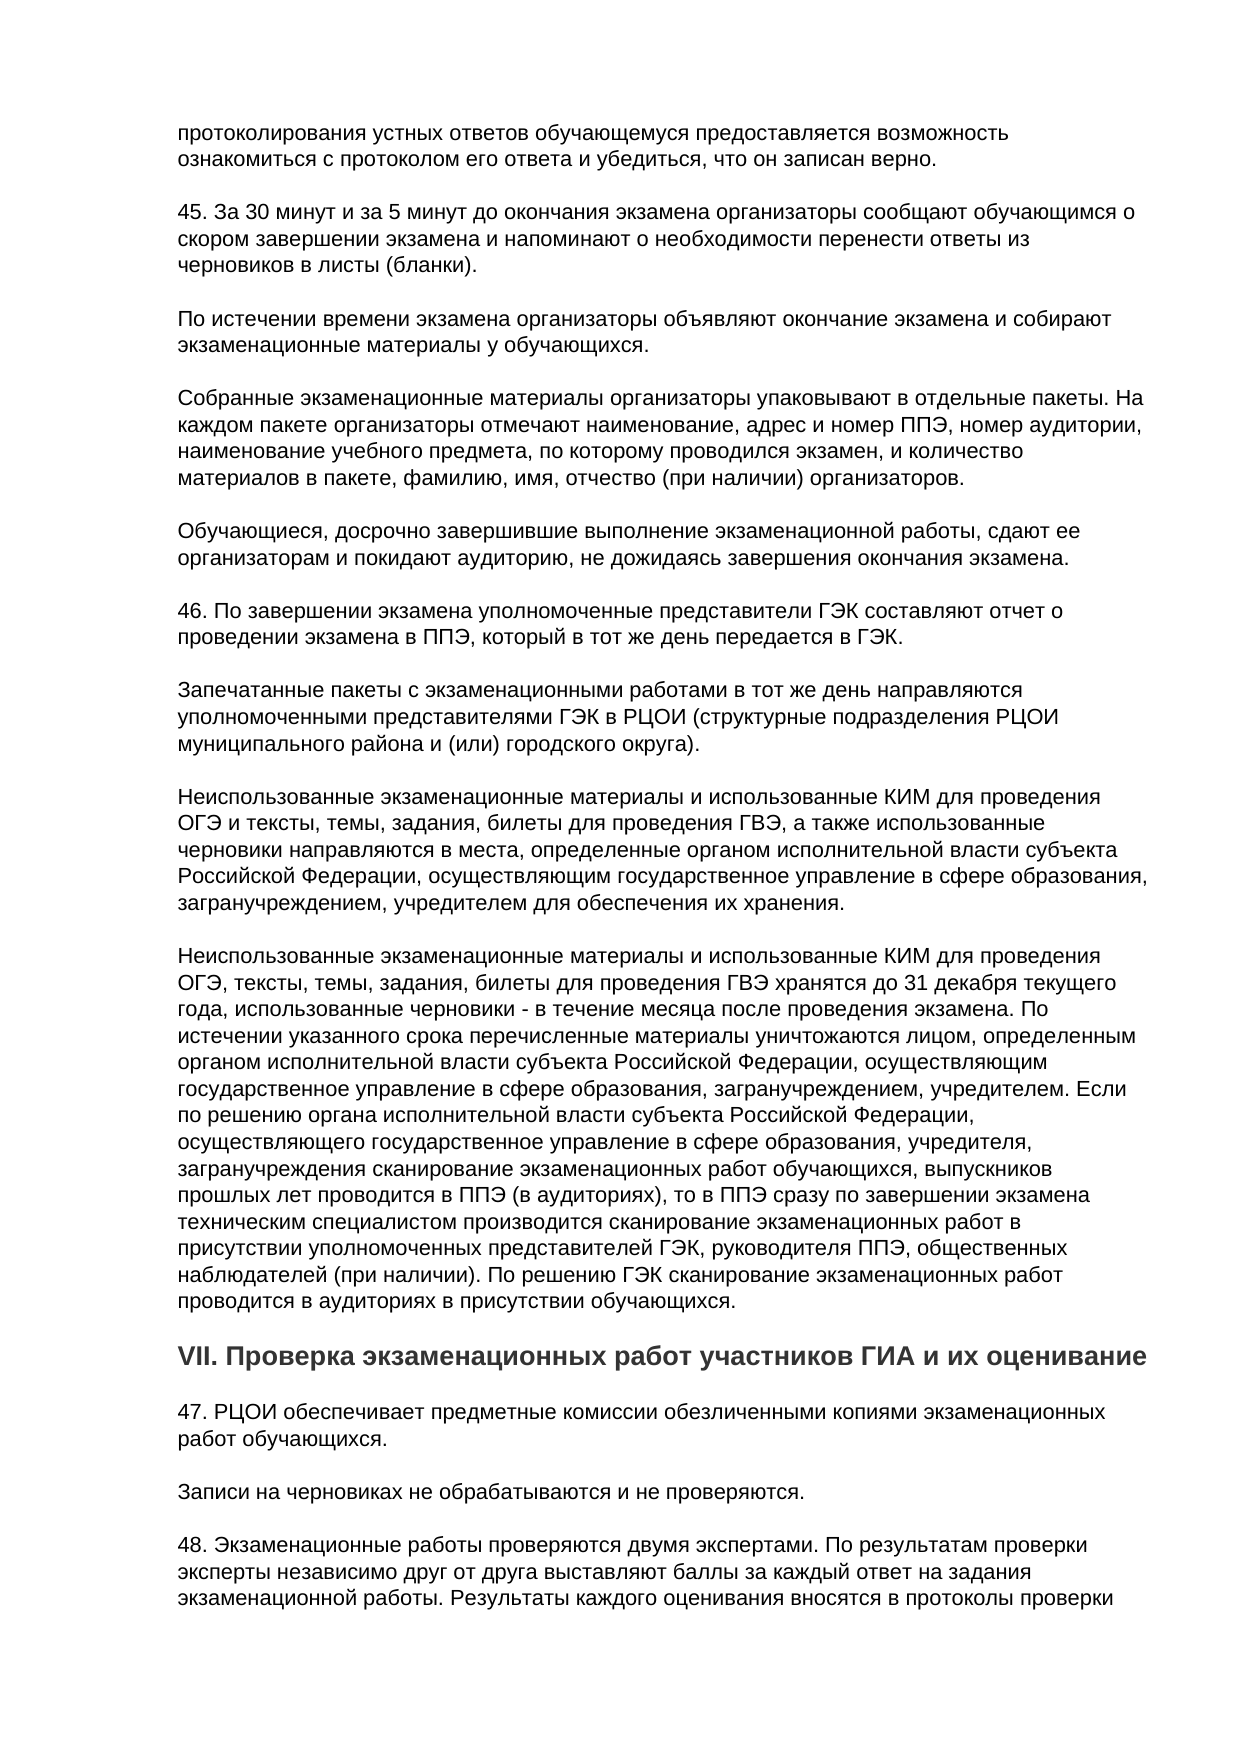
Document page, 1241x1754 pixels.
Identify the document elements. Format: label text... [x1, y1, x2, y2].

text Неиспользованные экзаменационные материалы и использованные КИМ для проведения ОГЭ и тексты, темы, задания, билеты для проведения ГВЭ, а также использованные черновики направляются в места, определенные органом исполнительной власти субъекта Российской Федерации, осуществляющим государственное управление в сфере образования, загранучреждением, учредителем для обеспечения их хранения. [177, 782, 1152, 915]
text 47. РЦОИ обеспечивает предметные комиссии обезличенными копиями экзаменационных работ обучающихся. [177, 1398, 1152, 1451]
text По истечении времени экзамена организаторы объявляют окончание экзамена и собирают экзаменационные материалы у обучающихся. [177, 304, 1152, 357]
text Неиспользованные экзаменационные материалы и использованные КИМ для проведения ОГЭ, тексты, темы, задания, билеты для проведения ГВЭ хранятся до 31 декабря текущего года, использованные черновики - в течение месяца после проведения экзамена. По истечении указанного срока перечисленные материалы уничтожаются лицом, определенным органом исполнительной власти субъекта Российской Федерации, осуществляющим государственное управление в сфере образования, загранучреждением, учредителем. Если по решению органа исполнительной власти субъекта Российской Федерации, осуществляющего государственное управление в сфере образования, учредителя, загранучреждения сканирование экзаменационных работ обучающихся, выпускников прошлых лет проводится в ППЭ (в аудиториях), то в ППЭ сразу по завершении экзамена техническим специалистом производится сканирование экзаменационных работ в присутствии уполномоченных представителей ГЭК, руководителя ППЭ, общественных наблюдателей (при наличии). По решению ГЭК сканирование экзаменационных работ проводится в аудиториях в присутствии обучающихся. [177, 942, 1152, 1313]
text VII. Проверка экзаменационных работ участников ГИА и их оценивание [177, 1340, 1152, 1371]
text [177, 1531, 1152, 1610]
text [177, 118, 1152, 171]
text 45. За 30 минут и за 5 минут до окончания экзамена организаторы сообщают обучающимся о скором завершении экзамена и напоминают о необходимости перенести ответы из черновиков в листы (бланки). [177, 198, 1152, 277]
text Обучающиеся, досрочно завершившие выполнение экзаменационной работы, сдают ее организаторам и покидают аудиторию, не дожидаясь завершения окончания экзамена. [177, 517, 1152, 570]
text Собранные экзаменационные материалы организаторы упаковывают в отдельные пакеты. На каждом пакете организаторы отмечают наименование, адрес и номер ППЭ, номер аудитории, наименование учебного предмета, по которому проводился экзамен, и количество материалов в пакете, фамилию, имя, отчество (при наличии) организаторов. [177, 384, 1152, 490]
text Запечатанные пакеты с экзаменационными работами в тот же день направляются уполномоченными представителями ГЭК в РЦОИ (структурные подразделения РЦОИ муниципального района и (или) городского округа). [177, 676, 1152, 756]
text 46. По завершении экзамена уполномоченные представители ГЭК составляют отчет о проведении экзамена в ППЭ, который в тот же день передается в ГЭК. [177, 596, 1152, 649]
text Записи на черновиках не обрабатываются и не проверяются. [177, 1477, 1152, 1504]
